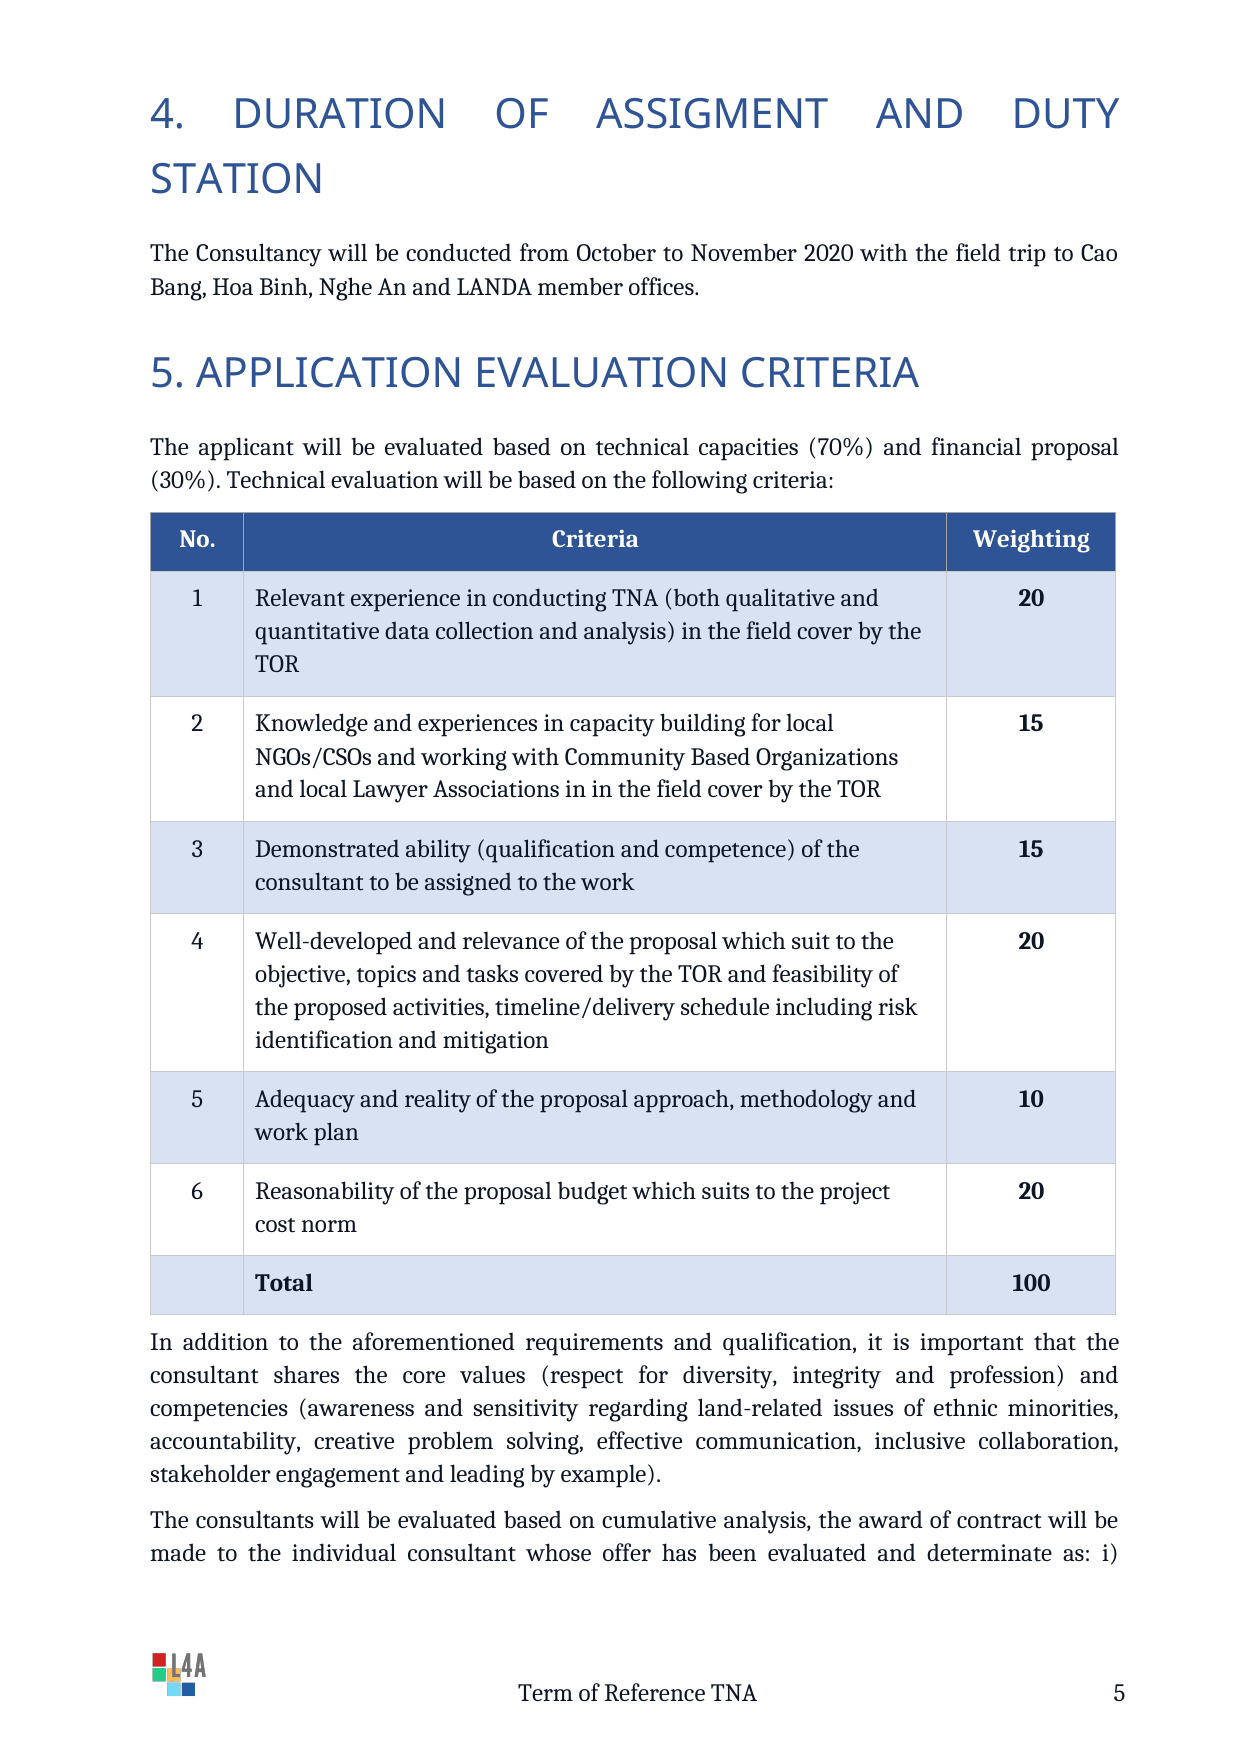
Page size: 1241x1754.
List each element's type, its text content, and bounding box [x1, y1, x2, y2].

table_header No. [151, 513, 243, 571]
text The applicant will be evaluated based on technical capacities (70%) and financial proposal (30%). Technical evaluation will be based on the following criteria: [150, 433, 1120, 495]
table_header Weighting [947, 513, 1115, 571]
table_cell 3 [151, 822, 243, 913]
table_cell Well-developed and relevance of the proposal which suit to the objective, topics and tasks covered by the TOR and feasibility of the proposed activities, timeline/delivery schedule including risk identification and mitigation [244, 914, 946, 1071]
subtitle 5. APPLICATION EVALUATION CRITERIA [150, 343, 1120, 400]
table_cell Relevant experience in conducting TNA (both qualitative and quantitative data collection and analysis) in the field cover by the TOR [244, 572, 946, 696]
table_cell Reasonability of the proposal budget which suits to the project cost norm [244, 1164, 946, 1255]
table_cell 20 [947, 914, 1115, 1071]
text The Consultancy will be conducted from October to November 2020 with the field trip to Cao Bang, Hoa Binh, Nghe An and LANDA member offices. [150, 239, 1120, 301]
table_cell 5 [151, 1072, 243, 1163]
text In addition to the aforementioned requirements and qualification, it is important that the consultant shares the core values (respect for diversity, integrity and profession) and competencies (awareness and sensitivity regarding land-related issues of ethnic minorities, accountability, creative problem solving, effective communication, inclusive collaboration, stakeholder engagement and leading by example). [150, 1328, 1120, 1489]
table_cell 1 [151, 572, 243, 696]
table_cell 20 [947, 1164, 1115, 1255]
table_cell Total [244, 1256, 946, 1314]
picture [150, 1643, 209, 1702]
table_cell 15 [947, 822, 1115, 913]
subtitle 4. DURATION OF ASSIGMENT AND DUTY STATION [150, 84, 1120, 206]
table_cell Knowledge and experiences in capacity building for local NGOs/CSOs and working with Community Based Organizations and local Lawyer Associations in in the field cover by the TOR [244, 697, 946, 821]
table_cell [151, 1256, 243, 1314]
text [150, 1506, 1120, 1567]
table_cell Demonstrated ability (qualification and competence) of the consultant to be assigned to the work [244, 822, 946, 913]
table_cell 4 [151, 914, 243, 1071]
table_cell 2 [151, 697, 243, 821]
table_cell 15 [947, 697, 1115, 821]
table_cell Adequacy and reality of the proposal approach, methodology and work plan [244, 1072, 946, 1163]
table_cell 100 [947, 1256, 1115, 1314]
table_cell 10 [947, 1072, 1115, 1163]
table_header Criteria [244, 513, 946, 571]
table_cell 6 [151, 1164, 243, 1255]
table_cell 20 [947, 572, 1115, 696]
